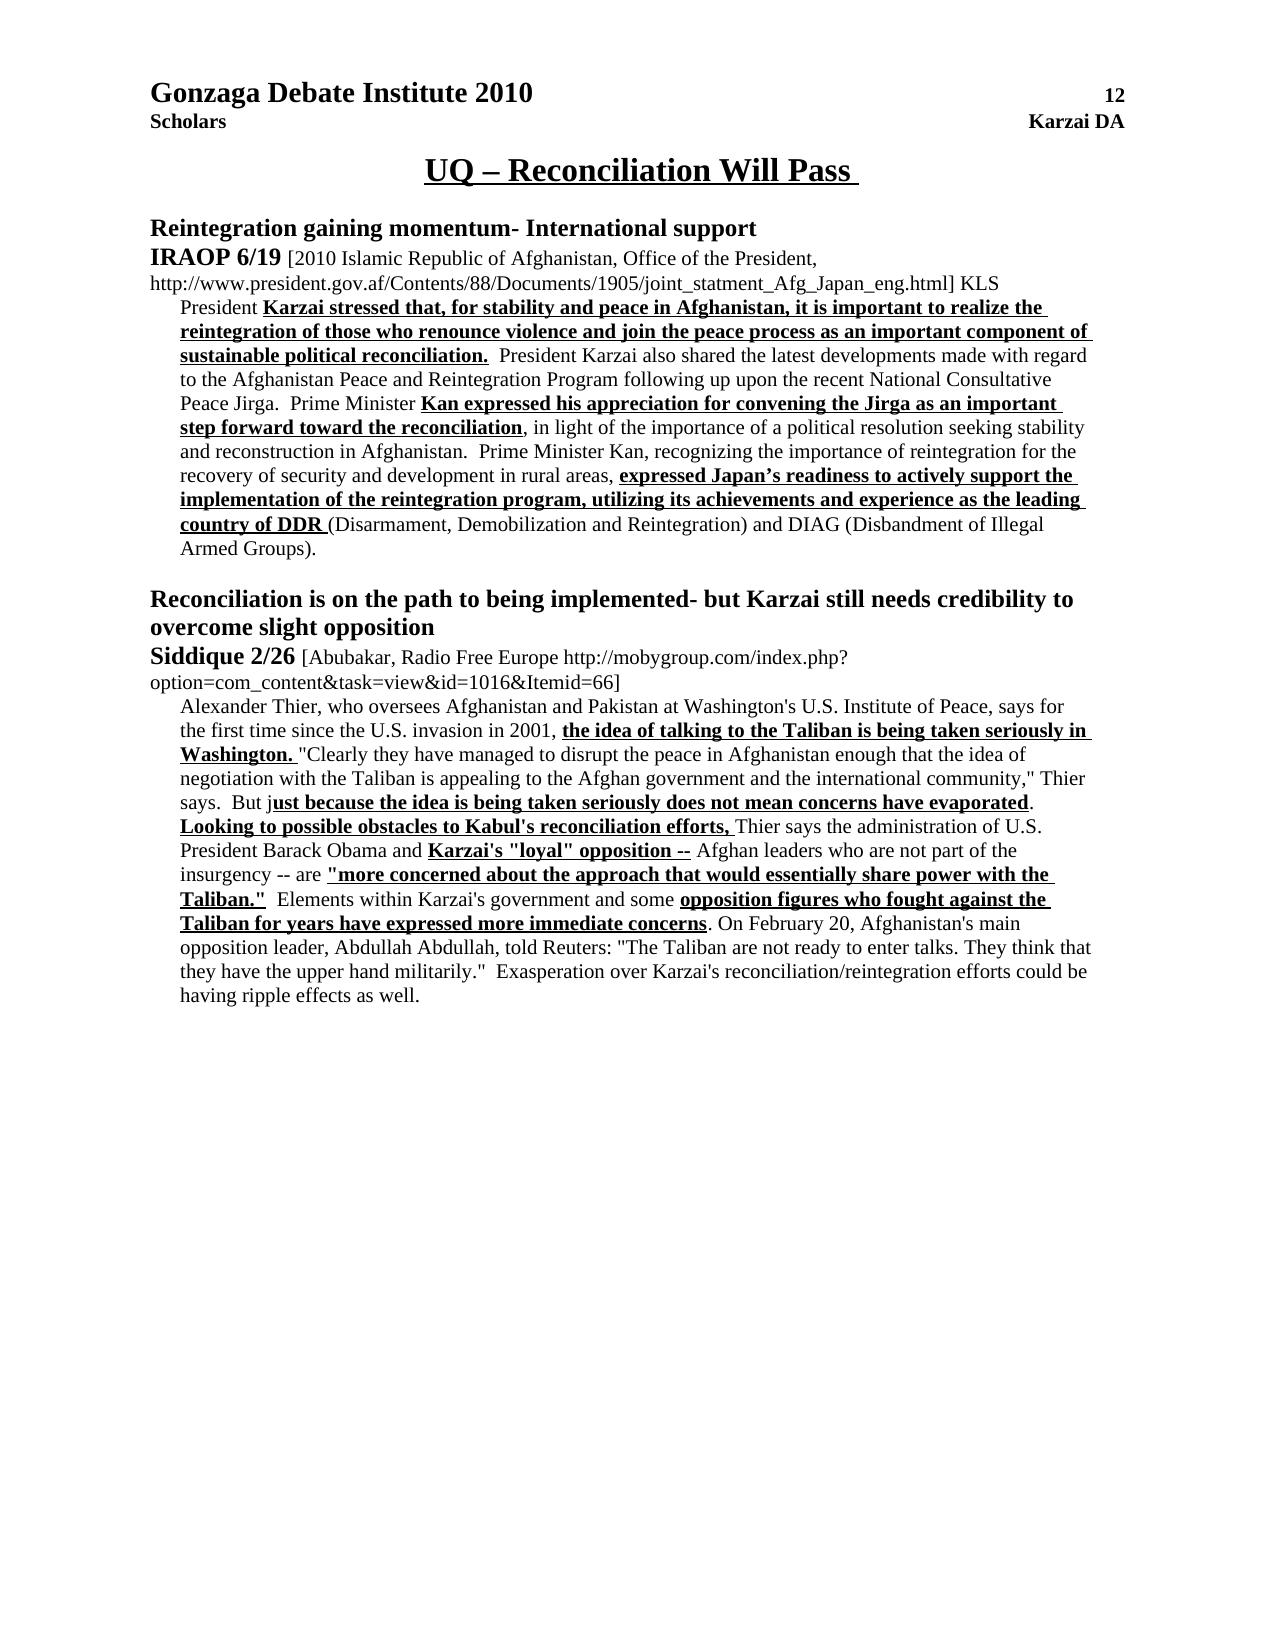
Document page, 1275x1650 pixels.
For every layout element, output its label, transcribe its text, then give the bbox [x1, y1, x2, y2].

text Reintegration gaining momentum- International support [150, 213, 1095, 242]
text Reconciliation is on the path to being implemented- but Karzai still needs credibility to overcome slight opposition [150, 584, 1125, 641]
text IRAOP 6/19 [2010 Islamic Republic of Afghanistan, Office of the President, http://www.president.gov.af/Contents/88/Documents/1905/joint_statment_Afg_Japan_eng.html] KLS [150, 242, 1095, 295]
text Alexander Thier, who oversees Afghanistan and Pakistan at Washington's U.S. Institute of Peace, says for the first time since the U.S. invasion in 2001, the idea of talking to the Taliban is being taken seriously in Washington. "Clearly they have managed to disrupt the peace in Afghanistan enough that the idea of negotiation with the Taliban is appealing to the Afghan government and the international community," Thier says. But just because the idea is being taken seriously does not mean concerns have evaporated. Looking to possible obstacles to Kabul's reconciliation efforts, Thier says the administration of U.S. President Barack Obama and Karzai's "loyal" opposition -- Afghan leaders who are not part of the insurgency -- are "more concerned about the approach that would essentially share power with the Taliban." Elements within Karzai's government and some opposition figures who fought against the Taliban for years have expressed more immediate concerns. On February 20, Afghanistan's main opposition leader, Abdullah Abdullah, told Reuters: "The Taliban are not ready to enter talks. They think that they have the upper hand militarily." Exasperation over Karzai's reconciliation/reintegration efforts could be having ripple effects as well. [180, 694, 1095, 1007]
text Siddique 2/26 [Abubakar, Radio Free Europe http://mobygroup.com/index.php?option=com_content&task=view&id=1016&Itemid=66] [150, 641, 1095, 694]
title UQ – Reconciliation Will Pass [150, 150, 1125, 188]
text President Karzai stressed that, for stability and peace in Afghanistan, it is important to realize the reintegration of those who renounce violence and join the peace process as an important component of sustainable political reconciliation. President Karzai also shared the latest developments made with regard to the Afghanistan Peace and Reintegration Program following up upon the recent National Consultative Peace Jirga. Prime Minister Kan expressed his appreciation for convening the Jirga as an important step forward toward the reconciliation, in light of the importance of a political resolution seeking stability and reconstruction in Afghanistan. Prime Minister Kan, recognizing the importance of reintegration for the recovery of security and development in rural areas, expressed Japan’s readiness to actively support the implementation of the reintegration program, utilizing its achievements and experience as the leading country of DDR (Disarmament, Demobilization and Reintegration) and DIAG (Disbandment of Illegal Armed Groups). [180, 295, 1095, 559]
